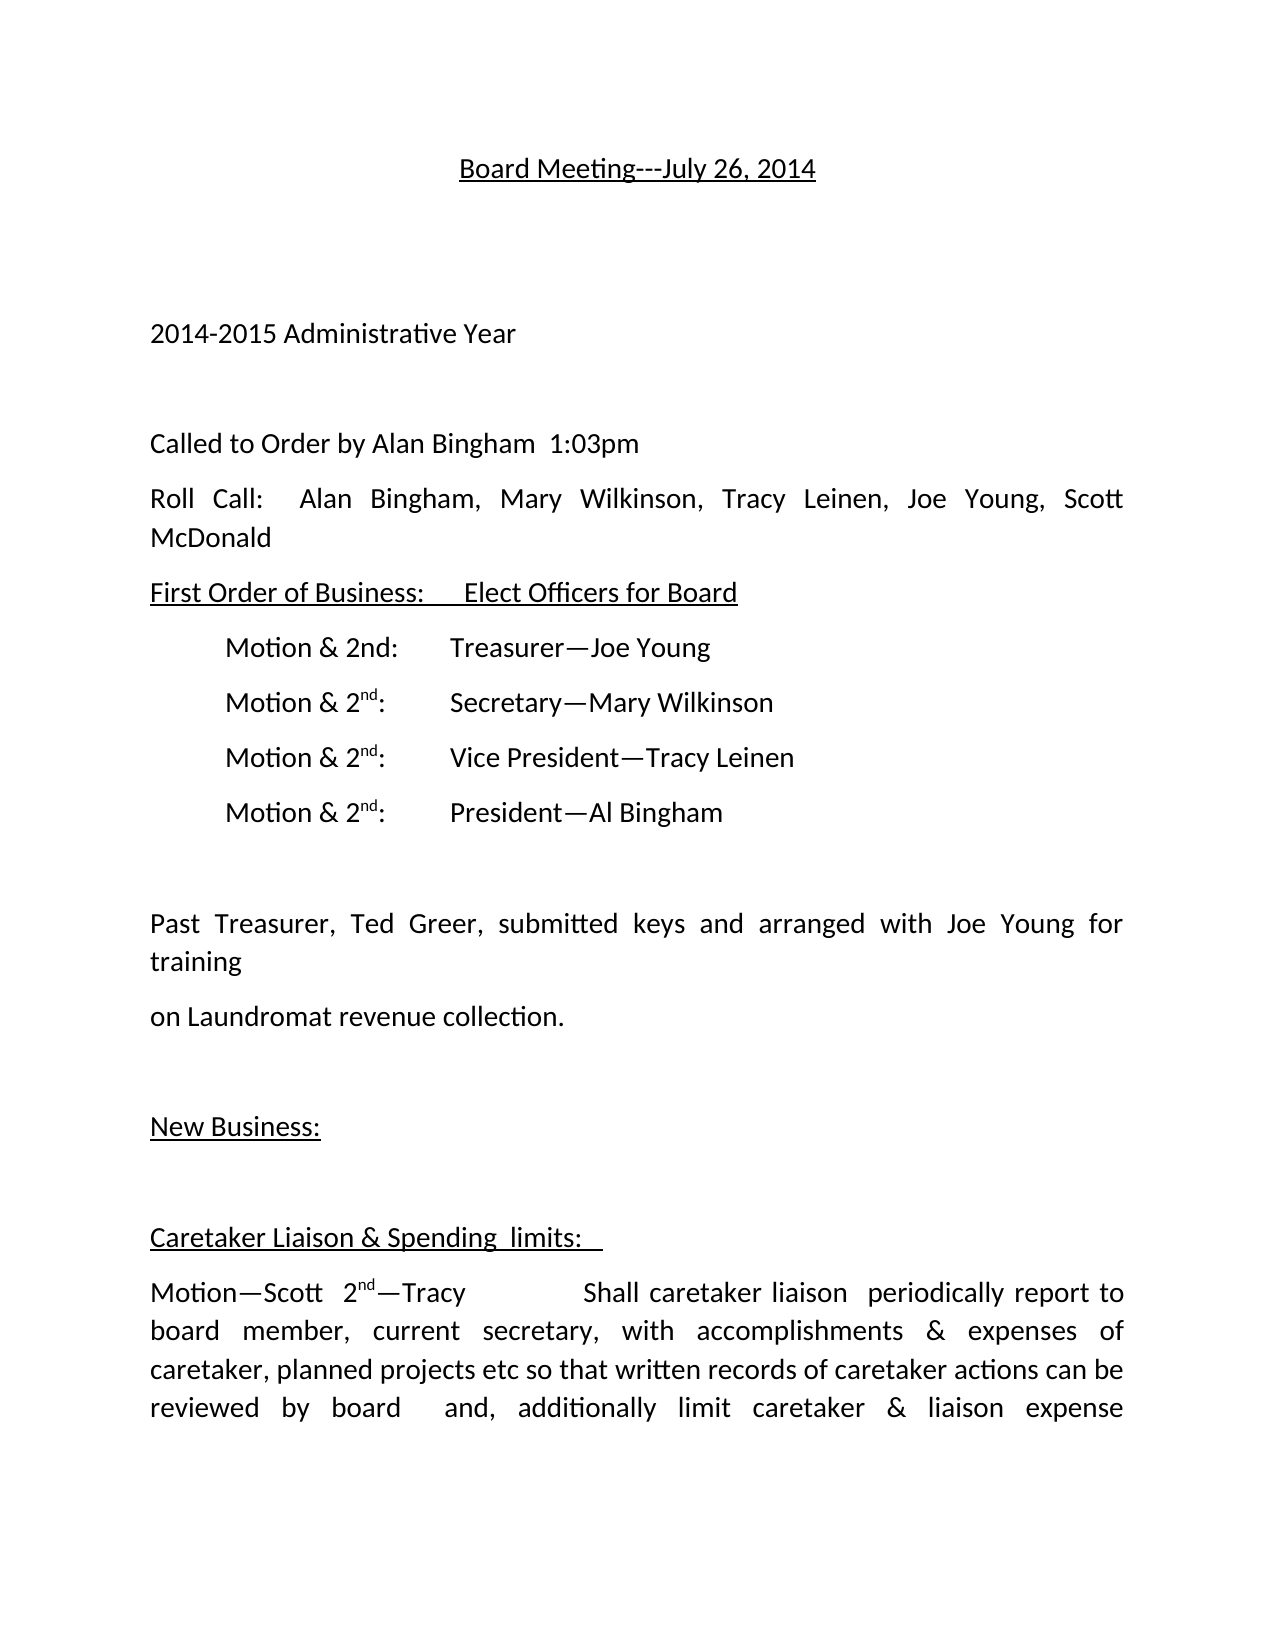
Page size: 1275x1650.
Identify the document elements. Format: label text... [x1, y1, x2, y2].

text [150, 1274, 1125, 1425]
text Motion & 2nd: Vice President—Tracy Leinen [150, 739, 1125, 775]
text Motion & 2nd: President—Al Bingham [225, 794, 1125, 830]
text Caretaker Liaison & Spending limits: [150, 1219, 1125, 1254]
text First Order of Business: Elect Officers for Board [150, 574, 1125, 610]
text New Business: [150, 1108, 1125, 1144]
text on Laundromat revenue collection. [150, 998, 1125, 1034]
text Motion & 2nd: Secretary—Mary Wilkinson [150, 684, 1125, 720]
text Roll Call: Alan Bingham, Mary Wilkinson, Tracy Leinen, Joe Young, Scott McDonald [150, 481, 1125, 555]
text Called to Order by Alan Bingham 1:03pm [150, 426, 1125, 461]
text Motion & 2nd: Treasurer—Joe Young [150, 629, 1125, 665]
text 2014-2015 Administrative Year [150, 315, 1125, 351]
text Past Treasurer, Ted Greer, submitted keys and arranged with Joe Young for training [150, 905, 1125, 979]
text Board Meeting---July 26, 2014 [150, 150, 1125, 186]
